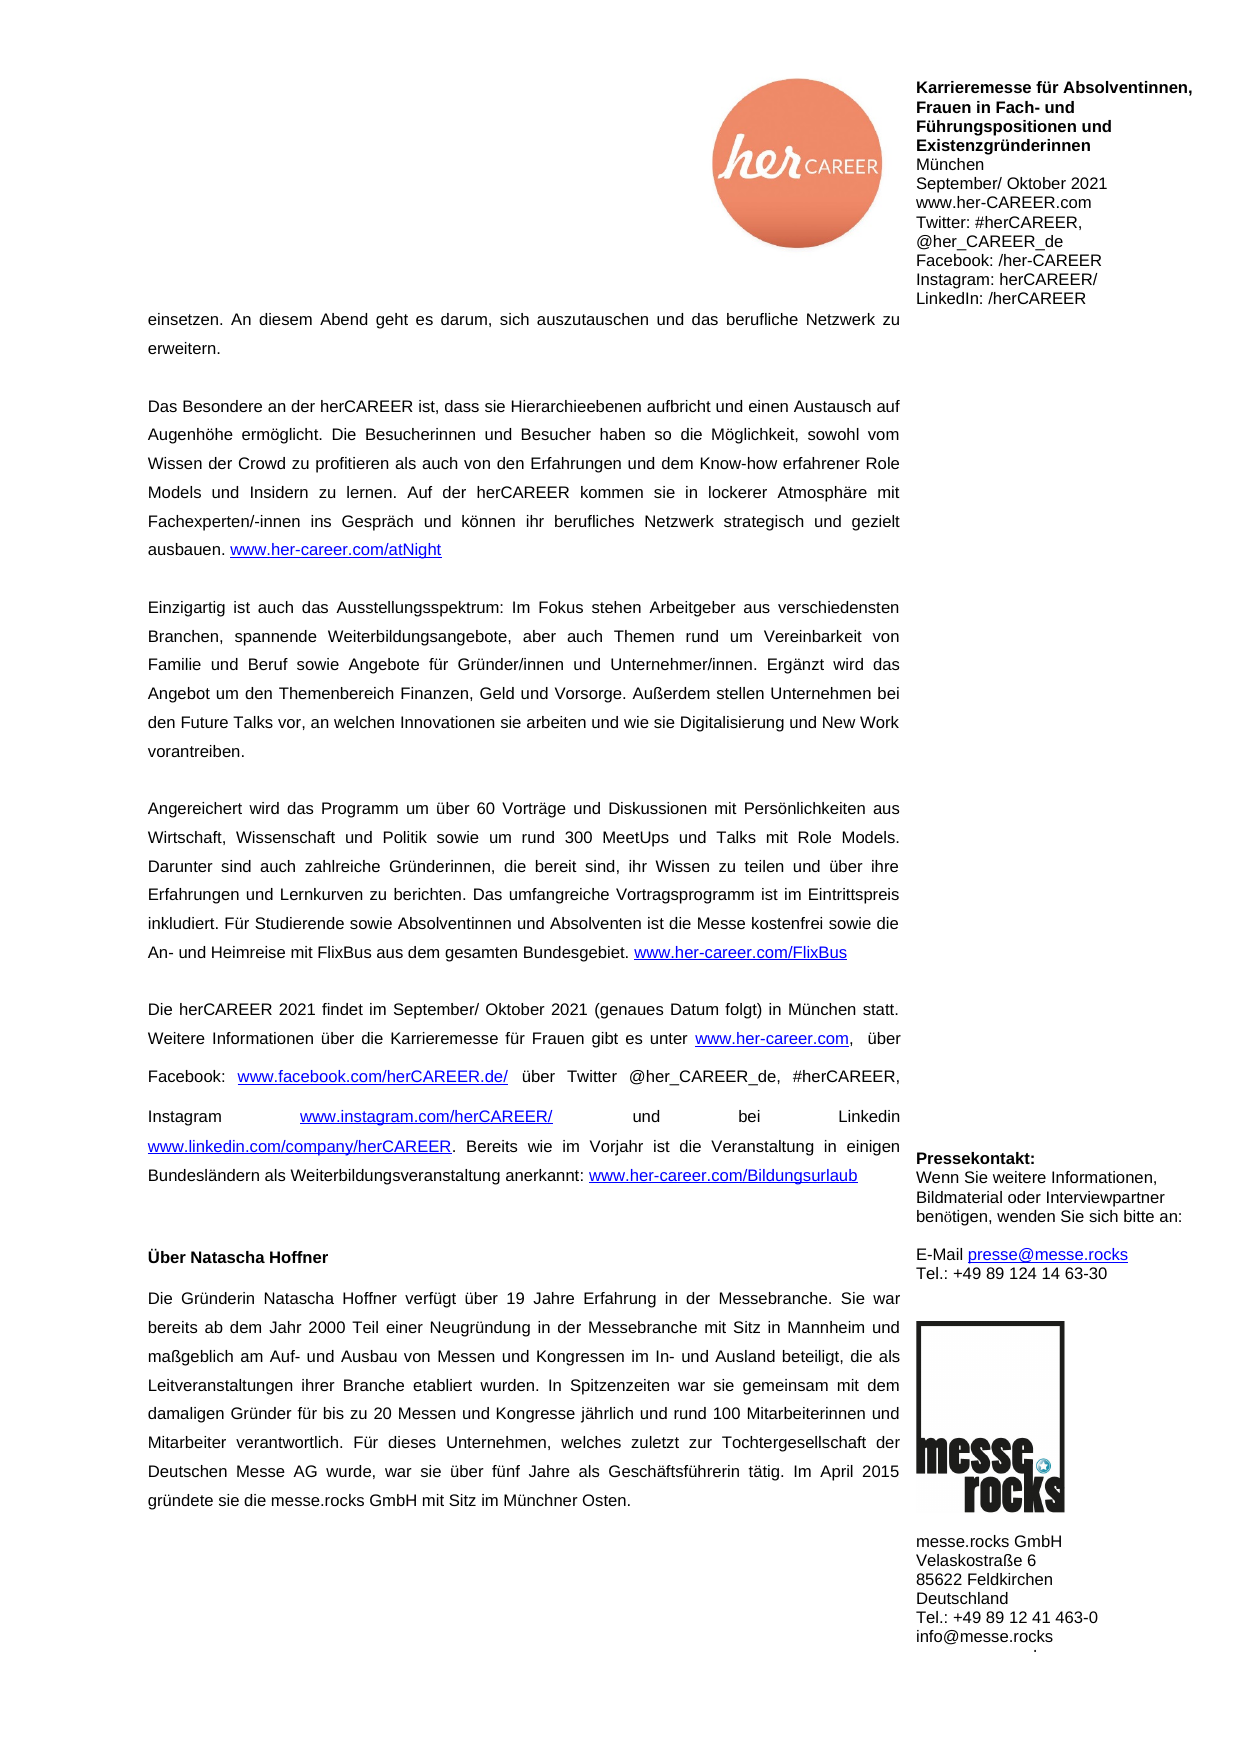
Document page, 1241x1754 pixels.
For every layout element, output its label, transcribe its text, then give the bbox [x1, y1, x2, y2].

text Die herCAREER 2021 findet im September/ Oktober 2021 (genaues Datum folgt) in München statt. Weitere Informationen über die Karrieremesse für Frauen gibt es unter www.her-career.com, über Facebook: www.facebook.com/herCAREER.de/ über Twitter @her_CAREER_de, #herCAREER, Instagram www.instagram.com/herCAREER/ und bei Linkedin www.linkedin.com/company/herCAREER. Bereits wie im Vorjahr ist die Veranstaltung in einigen Bundesländern als Weiterbildungsveranstaltung anerkannt: www.her-career.com/Bildungsurlaub [148, 1000, 901, 1184]
picture [701, 67, 900, 266]
text Einzigartig ist auch das Ausstellungsspektrum: Im Fokus stehen Arbeitgeber aus verschiedensten Branchen, spannende Weiterbildungsangebote, aber auch Themen rund um Vereinbarkeit von Familie und Beruf sowie Angebote für Gründer/innen und Unternehmer/innen. Ergänzt wird das Angebot um den Themenbereich Finanzen, Geld und Vorsorge. Außerdem stellen Unternehmen bei den Future Talks vor, an welchen Innovationen sie arbeiten und wie sie Digitalisierung und New Work vorantreiben. [148, 598, 901, 761]
picture [915, 1321, 1066, 1513]
text Über Natascha Hoffner [148, 1248, 901, 1267]
text Angereichert wird das Programm um über 60 Vorträge und Diskussionen mit Persönlichkeiten aus Wirtschaft, Wissenschaft und Politik sowie um rund 300 MeetUps und Talks mit Role Models. Darunter sind auch zahlreiche Gründerinnen, die bereit sind, ihr Wissen zu teilen und über ihre Erfahrungen und Lernkurven zu berichten. Das umfangreiche Vortragsprogramm ist im Eintrittspreis inkludiert. Für Studierende sowie Absolventinnen und Absolventen ist die Messe kostenfrei sowie die An- und Heimreise mit FlixBus aus dem gesamten Bundesgebiet. www.her-career.com/FlixBus [148, 799, 901, 962]
text Die Gründerin Natascha Hoffner verfügt über 19 Jahre Erfahrung in der Messebranche. Sie war bereits ab dem Jahr 2000 Teil einer Neugründung in der Messebranche mit Sitz in Mannheim und maßgeblich am Auf- und Ausbau von Messen und Kongressen im In- und Ausland beteiligt, die als Leitveranstaltungen ihrer Branche etabliert wurden. In Spitzenzeiten war sie gemeinsam mit dem damaligen Gründer für bis zu 20 Messen und Kongresse jährlich und rund 100 Mitarbeiterinnen und Mitarbeiter verantwortlich. Für dieses Unternehmen, welches zuletzt zur Tochtergesellschaft der Deutschen Messe AG wurde, war sie über fünf Jahre als Geschäftsführerin tätig. Im April 2015 gründete sie die messe.rocks GmbH mit Sitz im Münchner Osten. [148, 1289, 901, 1509]
text Das Besondere an der herCAREER ist, dass sie Hierarchieebenen aufbricht und einen Austausch auf Augenhöhe ermöglicht. Die Besucherinnen und Besucher haben so die Möglichkeit, sowohl vom Wissen der Crowd zu profitieren als auch von den Erfahrungen und dem Know-how erfahrener Role Models und Insidern zu lernen. Auf der herCAREER kommen sie in lockerer Atmosphäre mit Fachexperten/-innen ins Gespräch und können ihr berufliches Netzwerk strategisch und gezielt ausbauen. www.her-career.com/atNight [148, 396, 901, 559]
